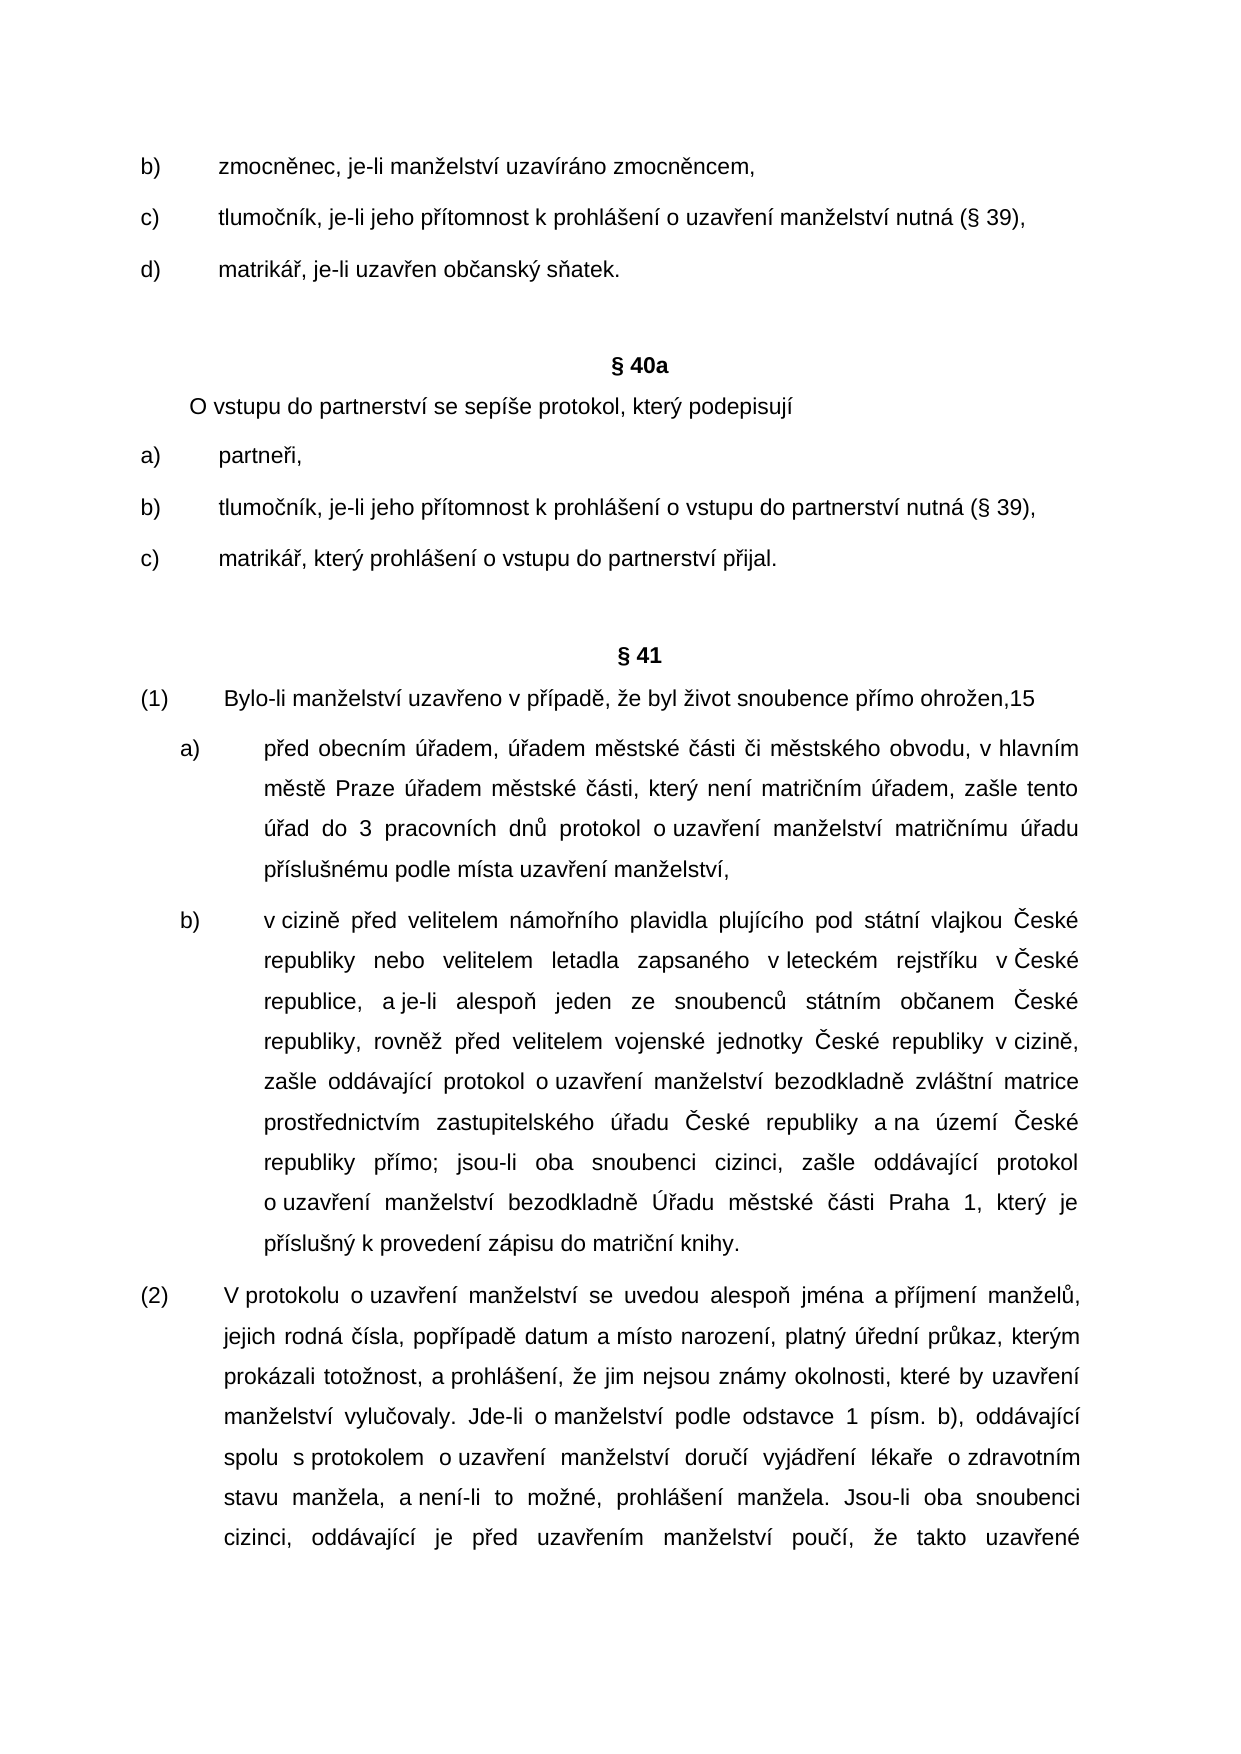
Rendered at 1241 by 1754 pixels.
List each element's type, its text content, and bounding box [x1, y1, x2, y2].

table_cell (2) [139, 1279, 172, 1552]
table_header (1) [139, 682, 172, 1279]
table_cell b) [139, 150, 167, 201]
table_cell c) [139, 201, 167, 252]
table_cell d) [139, 253, 167, 304]
table_cell zmocněnec, je-li manželství uzavíráno zmocněncem, [167, 150, 1082, 201]
table_cell tlumočník, je-li jeho přítomnost k prohlášení o uzavření manželství nutná (§ 39), [167, 201, 1082, 252]
table_header Bylo-li manželství uzavřeno v případě, že byl život snoubence přímo ohrožen,15 [172, 682, 1082, 1279]
text O vstupu do partnerství se sepíše protokol, který podepisují [189, 393, 1090, 419]
text § 41 [189, 642, 1090, 668]
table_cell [172, 1279, 1082, 1552]
text § 40a [189, 352, 1090, 379]
table_cell b) [139, 491, 167, 542]
table_cell matrikář, který prohlášení o vstupu do partnerství přijal. [167, 542, 1082, 593]
table_header partneři, [167, 439, 1082, 491]
table_header a) [139, 439, 167, 491]
table_cell c) [139, 542, 167, 593]
table_cell tlumočník, je-li jeho přítomnost k prohlášení o vstupu do partnerství nutná (§ 39), [167, 491, 1082, 542]
table_cell matrikář, je-li uzavřen občanský sňatek. [167, 253, 1082, 304]
